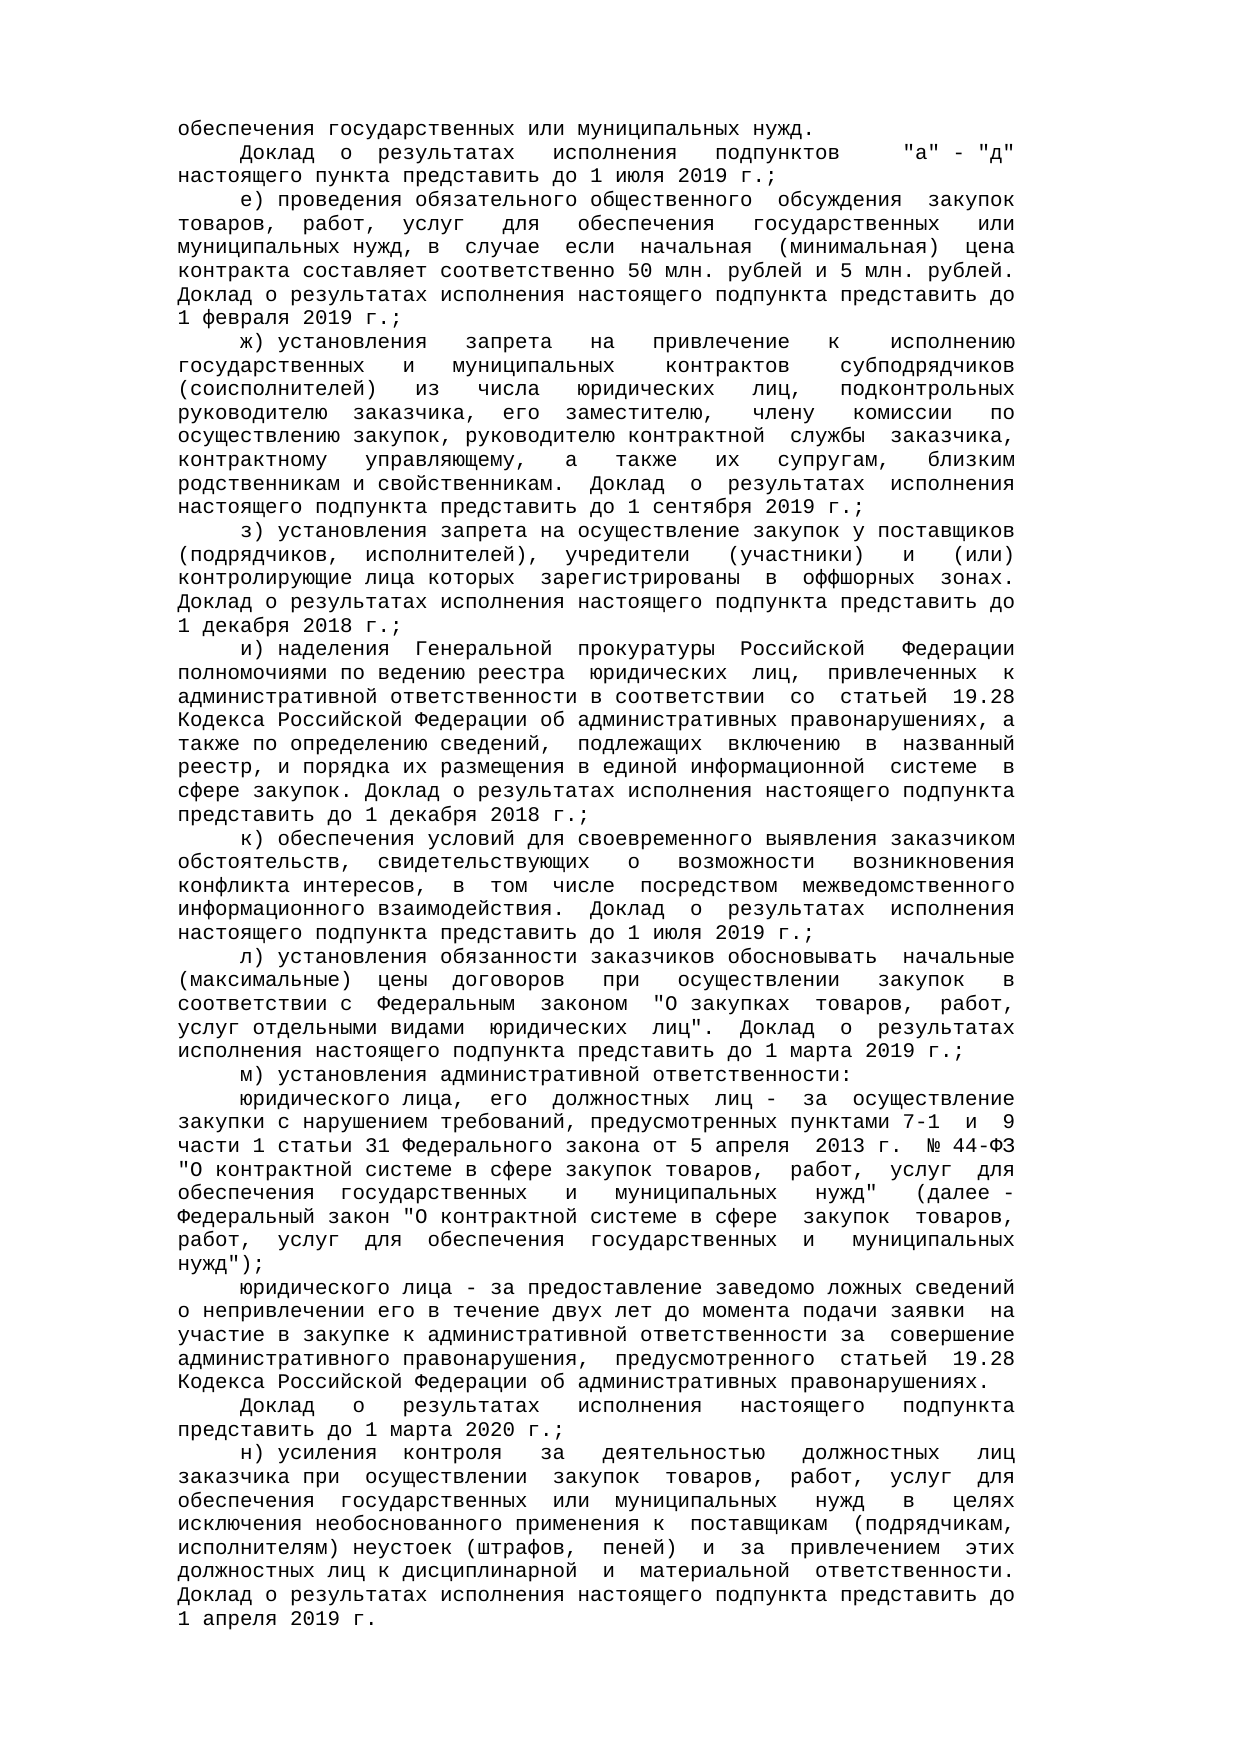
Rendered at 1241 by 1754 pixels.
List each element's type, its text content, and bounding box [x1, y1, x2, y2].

text Доклад о результатах исполнения настоящего подпункта представить до [177, 591, 1152, 615]
text Доклад о результатах исполнения подпунктов "а" - "д" [177, 142, 1152, 165]
text (соисполнителей) из числа юридических лиц, подконтрольных [177, 378, 1152, 402]
text представить до 1 марта 2020 г.; [177, 1419, 1152, 1442]
text нужд"); [177, 1253, 1152, 1277]
text исполнения настоящего подпункта представить до 1 марта 2019 г.; [177, 1040, 1152, 1064]
text представить до 1 декабря 2018 г.; [177, 804, 1152, 827]
text муниципальных нужд, в случае если начальная (минимальная) цена [177, 236, 1152, 260]
text товаров, работ, услуг для обеспечения государственных или [177, 213, 1152, 236]
text Кодекса Российской Федерации об административных правонарушениях, а [177, 709, 1152, 733]
text (подрядчиков, исполнителей), учредители (участники) и (или) [177, 544, 1152, 567]
text юридического лица, его должностных лиц - за осуществление [177, 1088, 1152, 1111]
text ж) установления запрета на привлечение к исполнению [177, 331, 1152, 354]
text административного правонарушения, предусмотренного статьей 19.28 [177, 1348, 1152, 1371]
text 1 апреля 2019 г. [177, 1608, 1152, 1631]
text настоящего пункта представить до 1 июля 2019 г.; [177, 165, 1152, 189]
text должностных лиц к дисциплинарной и материальной ответственности. [177, 1561, 1152, 1584]
text м) установления административной ответственности: [177, 1064, 1152, 1088]
text соответствии с Федеральным законом "О закупках товаров, работ, [177, 993, 1152, 1017]
text з) установления запрета на осуществление закупок у поставщиков [177, 520, 1152, 544]
text н) усиления контроля за деятельностью должностных лиц [177, 1442, 1152, 1466]
text е) проведения обязательного общественного обсуждения закупок [177, 189, 1152, 213]
text исполнителям) неустоек (штрафов, пеней) и за привлечением этих [177, 1537, 1152, 1561]
text обеспечения государственных и муниципальных нужд" (далее - [177, 1182, 1152, 1206]
text и) наделения Генеральной прокуратуры Российской Федерации [177, 638, 1152, 662]
text родственникам и свойственникам. Доклад о результатах исполнения [177, 473, 1152, 496]
text юридического лица - за предоставление заведомо ложных сведений [177, 1277, 1152, 1300]
text контракта составляет соответственно 50 млн. рублей и 5 млн. рублей. [177, 260, 1152, 284]
text "О контрактной системе в сфере закупок товаров, работ, услуг для [177, 1158, 1152, 1182]
text 1 декабря 2018 г.; [177, 615, 1152, 638]
text (максимальные) цены договоров при осуществлении закупок в [177, 969, 1152, 993]
text части 1 статьи 31 Федерального закона от 5 апреля 2013 г. № 44-ФЗ [177, 1135, 1152, 1158]
text о непривлечении его в течение двух лет до момента подачи заявки на [177, 1300, 1152, 1324]
text контролирующие лица которых зарегистрированы в оффшорных зонах. [177, 567, 1152, 591]
text работ, услуг для обеспечения государственных и муниципальных [177, 1229, 1152, 1253]
text обстоятельств, свидетельствующих о возможности возникновения [177, 851, 1152, 875]
text услуг отдельными видами юридических лиц". Доклад о результатах [177, 1017, 1152, 1040]
text также по определению сведений, подлежащих включению в названный [177, 733, 1152, 757]
text контрактному управляющему, а также их супругам, близким [177, 449, 1152, 473]
text осуществлению закупок, руководителю контрактной службы заказчика, [177, 426, 1152, 449]
text сфере закупок. Доклад о результатах исполнения настоящего подпункта [177, 780, 1152, 804]
text государственных и муниципальных контрактов субподрядчиков [177, 354, 1152, 378]
text реестр, и порядка их размещения в единой информационной системе в [177, 757, 1152, 780]
text 1 февраля 2019 г.; [177, 307, 1152, 331]
text Кодекса Российской Федерации об административных правонарушениях. [177, 1371, 1152, 1395]
text обеспечения государственных или муниципальных нужд. [177, 118, 1152, 142]
text полномочиями по ведению реестра юридических лиц, привлеченных к [177, 662, 1152, 686]
text конфликта интересов, в том числе посредством межведомственного [177, 875, 1152, 898]
text участие в закупке к административной ответственности за совершение [177, 1324, 1152, 1348]
text Доклад о результатах исполнения настоящего подпункта [177, 1395, 1152, 1419]
text заказчика при осуществлении закупок товаров, работ, услуг для [177, 1466, 1152, 1489]
text к) обеспечения условий для своевременного выявления заказчиком [177, 827, 1152, 851]
text настоящего подпункта представить до 1 сентября 2019 г.; [177, 496, 1152, 520]
text Федеральный закон "О контрактной системе в сфере закупок товаров, [177, 1206, 1152, 1229]
text Доклад о результатах исполнения настоящего подпункта представить до [177, 284, 1152, 307]
text информационного взаимодействия. Доклад о результатах исполнения [177, 898, 1152, 922]
text л) установления обязанности заказчиков обосновывать начальные [177, 946, 1152, 969]
text обеспечения государственных или муниципальных нужд в целях [177, 1489, 1152, 1513]
text административной ответственности в соответствии со статьей 19.28 [177, 686, 1152, 709]
text закупки с нарушением требований, предусмотренных пунктами 7-1 и 9 [177, 1111, 1152, 1135]
text Доклад о результатах исполнения настоящего подпункта представить до [177, 1584, 1152, 1608]
text руководителю заказчика, его заместителю, члену комиссии по [177, 402, 1152, 426]
text исключения необоснованного применения к поставщикам (подрядчикам, [177, 1513, 1152, 1537]
text настоящего подпункта представить до 1 июля 2019 г.; [177, 922, 1152, 946]
